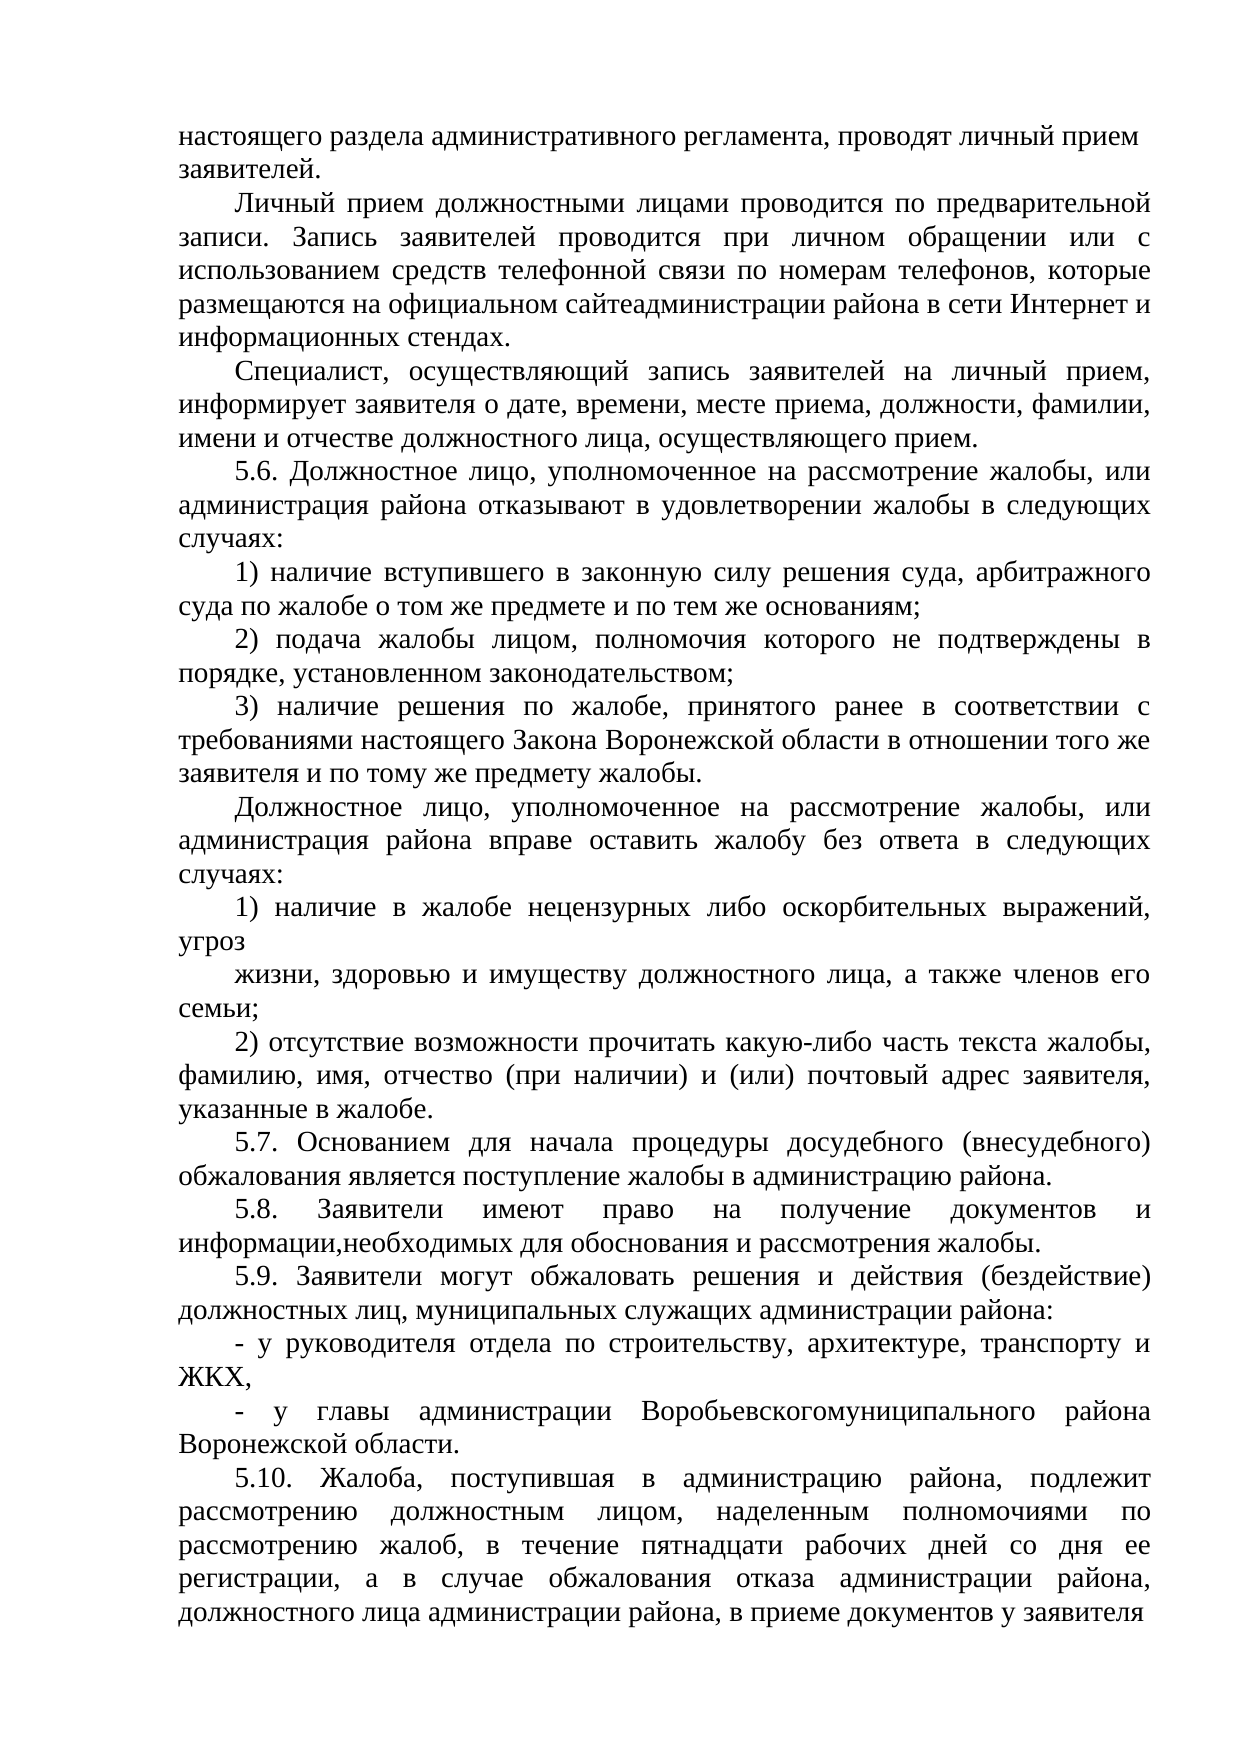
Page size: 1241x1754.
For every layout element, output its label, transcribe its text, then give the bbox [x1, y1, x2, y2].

text 2) отсутствие возможности прочитать какую-либо часть текста жалобы, фамилию, имя, отчество (при наличии) и (или) почтовый адрес заявителя, указанные в жалобе. [178, 1024, 1152, 1124]
text 5.8. Заявители имеют право на получение документов и информации,необходимых для обоснования и рассмотрения жалобы. [178, 1191, 1152, 1258]
text жизни, здоровью и имуществу должностного лица, а также членов его семьи; [178, 957, 1152, 1024]
text Личный прием должностными лицами проводится по предварительной записи. Запись заявителей проводится при личном обращении или с использованием средств телефонной связи по номерам телефонов, которые размещаются на официальном сайтеадминистрации района в сети Интернет и информационных стендах. [178, 185, 1152, 353]
text 5.7. Основанием для начала процедуры досудебного (внесудебного) обжалования является поступление жалобы в администрацию района. [178, 1124, 1152, 1191]
text 2) подача жалобы лицом, полномочия которого не подтверждены в порядке, установленном законодательством; [178, 621, 1152, 688]
text 5.9. Заявители могут обжаловать решения и действия (бездействие) должностных лиц, муниципальных служащих администрации района: [178, 1258, 1152, 1326]
text - у главы администрации Воробьевскогомуниципального района Воронежской области. [178, 1393, 1152, 1460]
text - у руководителя отдела по строительству, архитектуре, транспорту и ЖКХ, [178, 1326, 1152, 1393]
text 5.10. Жалоба, поступившая в администрацию района, подлежит рассмотрению должностным лицом, наделенным полномочиями по рассмотрению жалоб, в течение пятнадцати рабочих дней со дня ее регистрации, а в случае обжалования отказа администрации района, должностного лица администрации района, в приеме документов у заявителя [178, 1460, 1152, 1627]
text 1) наличие в жалобе нецензурных либо оскорбительных выражений, угроз [178, 889, 1152, 957]
text 3) наличие решения по жалобе, принятого ранее в соответствии с требованиями настоящего Закона Воронежской области в отношении того же заявителя и по тому же предмету жалобы. [178, 688, 1152, 789]
text настоящего раздела административного регламента, проводят личный прием [178, 118, 1152, 152]
text 5.6. Должностное лицо, уполномоченное на рассмотрение жалобы, или администрация района отказывают в удовлетворении жалобы в следующих случаях: [178, 453, 1152, 554]
text Специалист, осуществляющий запись заявителей на личный прием, информирует заявителя о дате, времени, месте приема, должности, фамилии, имени и отчестве должностного лица, осуществляющего прием. [178, 353, 1152, 453]
text Должностное лицо, уполномоченное на рассмотрение жалобы, или администрация района вправе оставить жалобу без ответа в следующих случаях: [178, 789, 1152, 889]
text 1) наличие вступившего в законную силу решения суда, арбитражного суда по жалобе о том же предмете и по тем же основаниям; [178, 554, 1152, 621]
text заявителей. [178, 152, 1152, 185]
